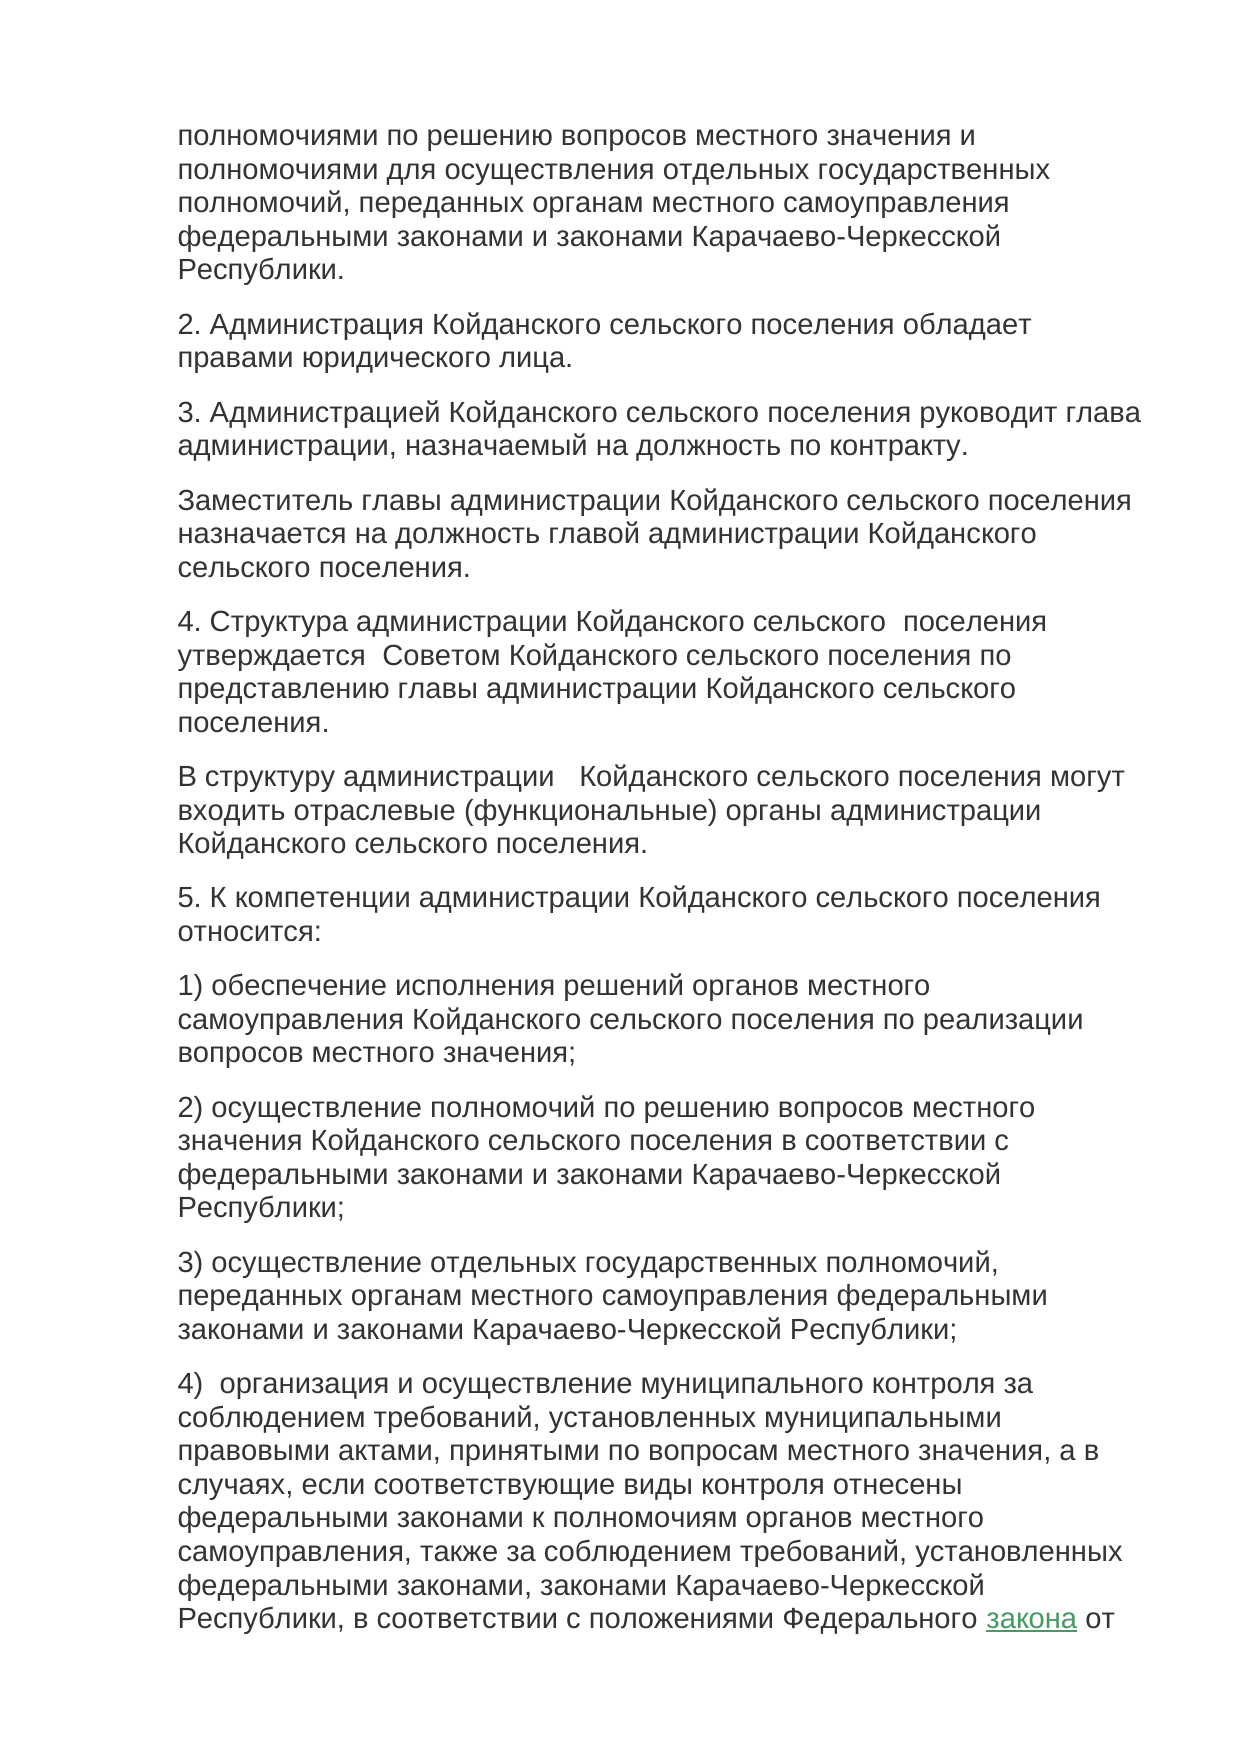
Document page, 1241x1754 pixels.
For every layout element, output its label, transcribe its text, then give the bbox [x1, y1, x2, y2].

text 4. Структура администрации Койданского сельского поселения утверждается Советом Койданского сельского поселения по представлению главы администрации Койданского сельского поселения. [177, 604, 1152, 738]
text 3) осуществление отдельных государственных полномочий, переданных органам местного самоуправления федеральными законами и законами Карачаево-Черкесской Республики; [177, 1245, 1152, 1345]
text 5. К компетенции администрации Койданского сельского поселения относится: [177, 880, 1152, 947]
text В структуру администрации Койданского сельского поселения могут входить отраслевые (функциональные) органы администрации Койданского сельского поселения. [177, 759, 1152, 859]
text 2) осуществление полномочий по решению вопросов местного значения Койданского сельского поселения в соответствии с федеральными законами и законами Карачаево-Черкесской Республики; [177, 1090, 1152, 1224]
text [177, 1366, 1152, 1634]
text Заместитель главы администрации Койданского сельского поселения назначается на должность главой администрации Койданского сельского поселения. [177, 482, 1152, 583]
text 1) обеспечение исполнения решений органов местного самоуправления Койданского сельского поселения по реализации вопросов местного значения; [177, 968, 1152, 1069]
text 3. Администрацией Койданского сельского поселения руководит глава администрации, назначаемый на должность по контракту. [177, 394, 1152, 462]
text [177, 118, 1152, 286]
text 2. Администрация Койданского сельского поселения обладает правами юридического лица. [177, 307, 1152, 374]
